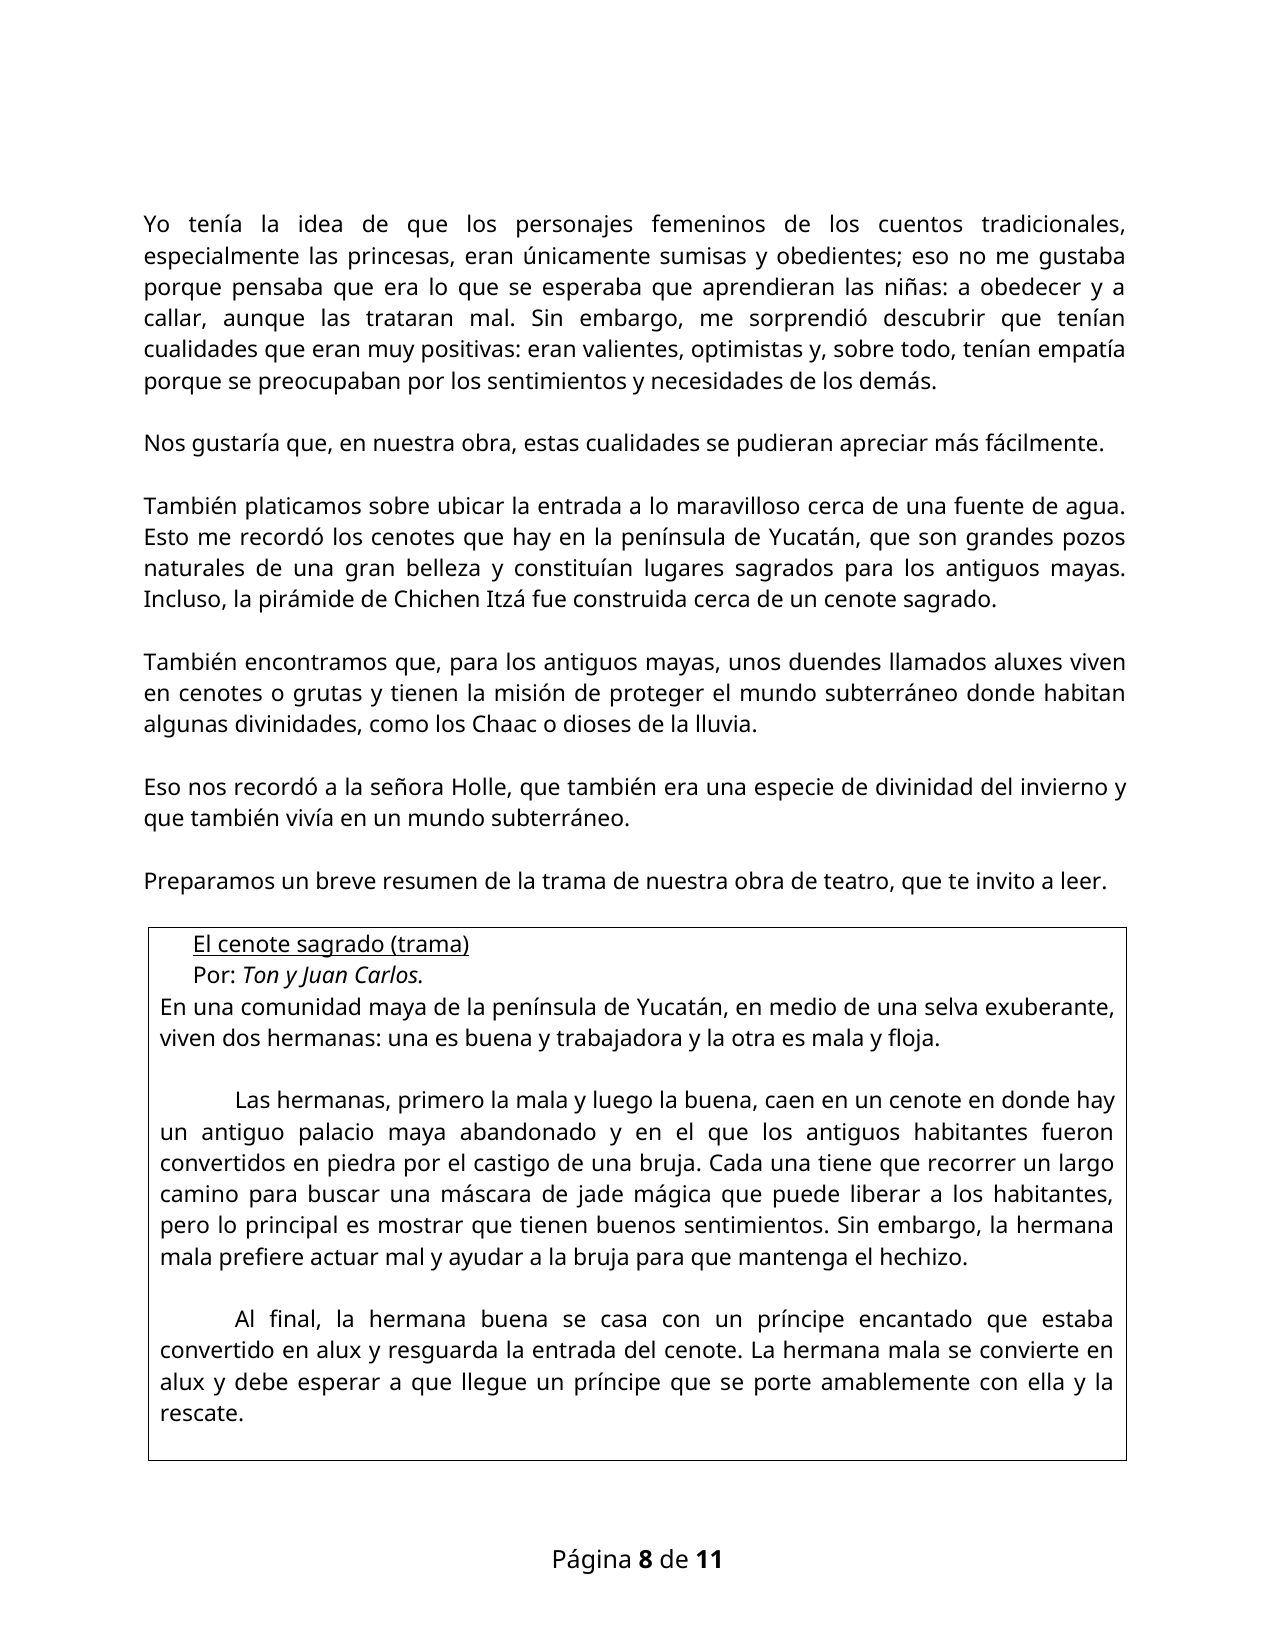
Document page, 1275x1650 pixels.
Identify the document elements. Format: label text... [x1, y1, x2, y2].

text Nos gustaría que, en nuestra obra, estas cualidades se pudieran apreciar más fácilmente. [143, 427, 1127, 458]
table_header El cenote sagrado (trama) Por: Ton y Juan Carlos. En una comunidad maya de la península de Yucatán, en medio de una selva exuberante, viven dos hermanas: una es buena y trabajadora y la otra es mala y floja. Las hermanas, primero la mala y luego la buena, caen en un cenote en donde hay un antiguo palacio maya abandonado y en el que los antiguos habitantes fueron convertidos en piedra por el castigo de una bruja. Cada una tiene que recorrer un largo camino para buscar una máscara de jade mágica que puede liberar a los habitantes, pero lo principal es mostrar que tienen buenos sentimientos. Sin embargo, la hermana mala prefiere actuar mal y ayudar a la bruja para que mantenga el hechizo. Al final, la hermana buena se casa con un príncipe encantado que estaba convertido en alux y resguarda la entrada del cenote. La hermana mala se convierte en alux y debe esperar a que llegue un príncipe que se porte amablemente con ella y la rescate. [149, 928, 1126, 1459]
text También platicamos sobre ubicar la entrada a lo maravilloso cerca de una fuente de agua. Esto me recordó los cenotes que hay en la península de Yucatán, que son grandes pozos naturales de una gran belleza y constituían lugares sagrados para los antiguos mayas. Incluso, la pirámide de Chichen Itzá fue construida cerca de un cenote sagrado. [143, 490, 1127, 615]
text Yo tenía la idea de que los personajes femeninos de los cuentos tradicionales, especialmente las princesas, eran únicamente sumisas y obedientes; eso no me gustaba porque pensaba que era lo que se esperaba que aprendieran las niñas: a obedecer y a callar, aunque las trataran mal. Sin embargo, me sorprendió descubrir que tenían cualidades que eran muy positivas: eran valientes, optimistas y, sobre todo, tenían empatía porque se preocupaban por los sentimientos y necesidades de los demás. [143, 208, 1127, 396]
text Eso nos recordó a la señora Holle, que también era una especie de divinidad del invierno y que también vivía en un mundo subterráneo. [143, 771, 1127, 833]
text También encontramos que, para los antiguos mayas, unos duendes llamados aluxes viven en cenotes o grutas y tienen la misión de proteger el mundo subterráneo donde habitan algunas divinidades, como los Chaac o dioses de la lluvia. [143, 646, 1127, 740]
text Preparamos un breve resumen de la trama de nuestra obra de teatro, que te invito a leer. [143, 865, 1127, 896]
